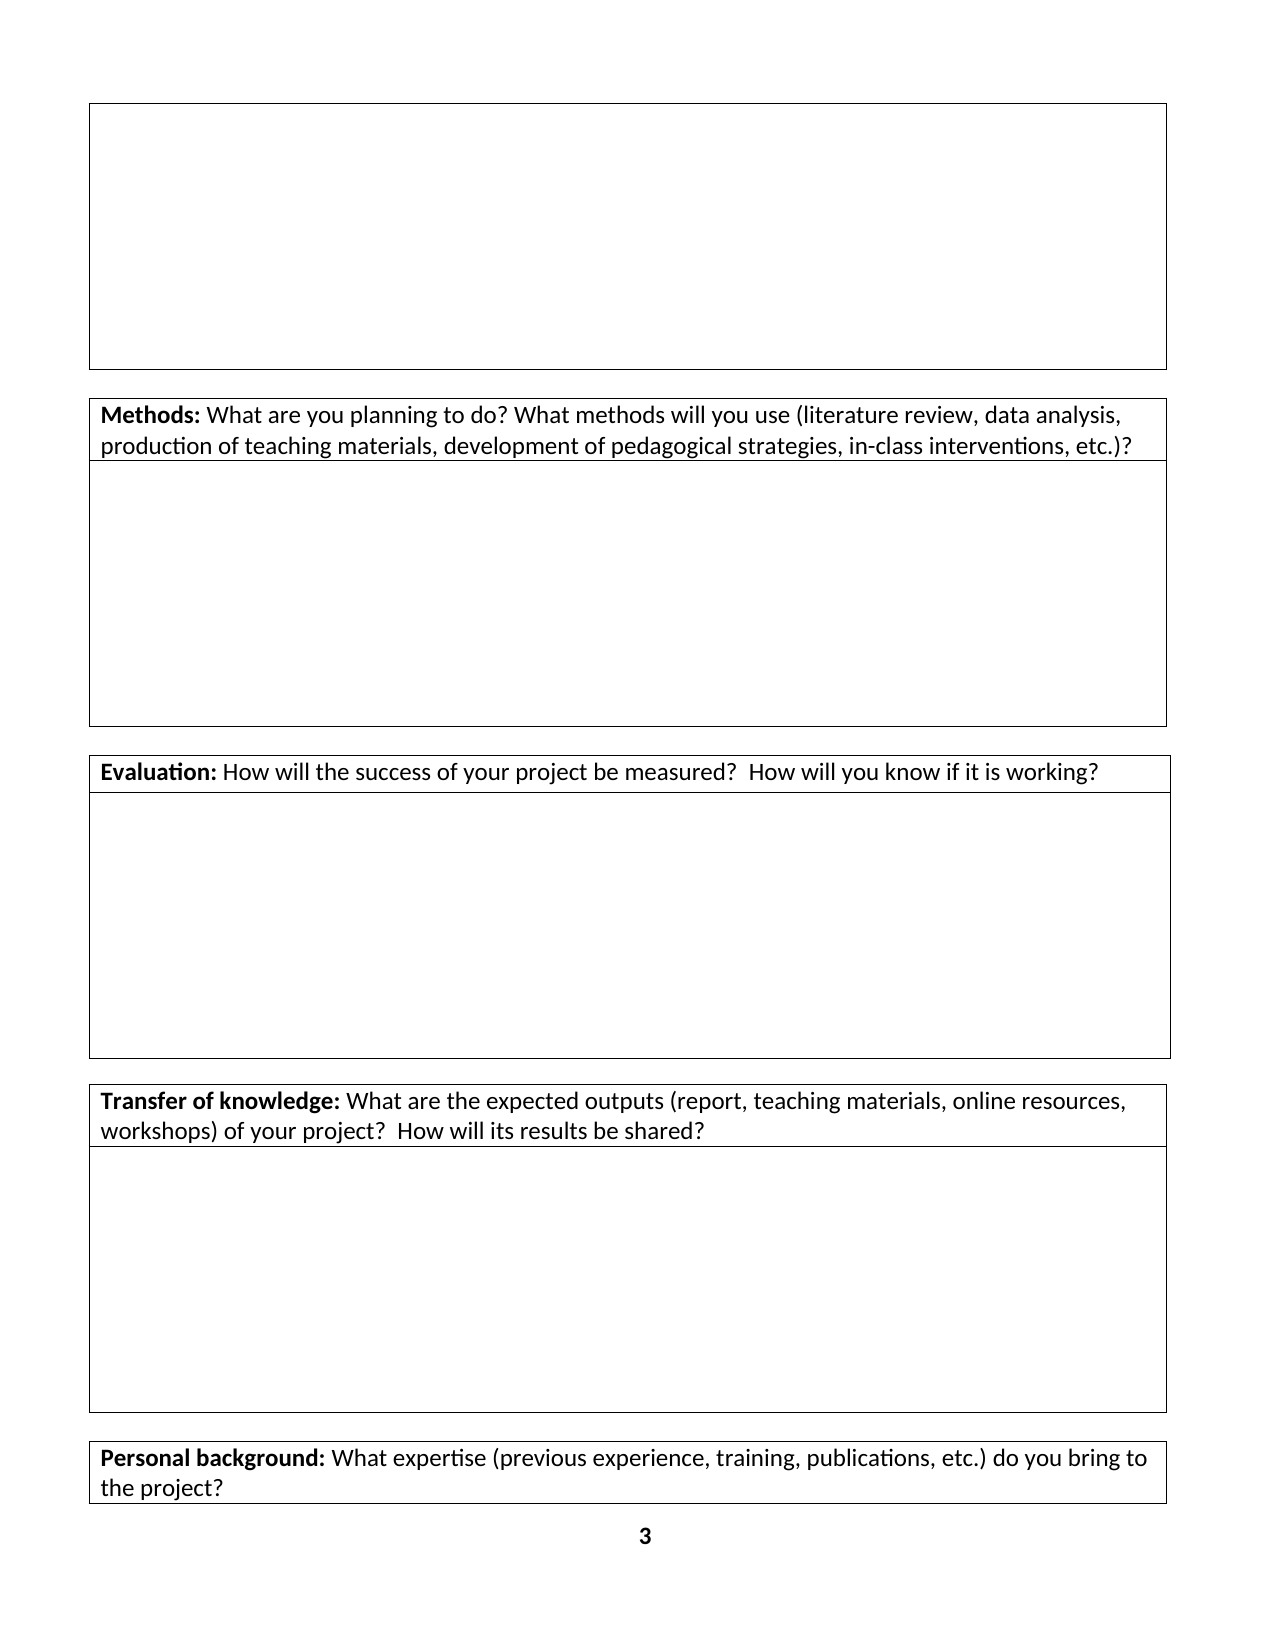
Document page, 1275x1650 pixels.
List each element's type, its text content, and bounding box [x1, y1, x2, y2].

table_cell [90, 793, 1170, 1057]
table_header Evaluation: How will the success of your project be measured? How will you know if it is working? [90, 756, 1170, 792]
table_cell [90, 104, 1166, 369]
table_cell [90, 1147, 1166, 1412]
table_header Transfer of knowledge: What are the expected outputs (report, teaching materials, online resources, workshops) of your project? How will its results be shared? [90, 1085, 1166, 1146]
table_cell [90, 461, 1166, 726]
table_header Methods: What are you planning to do? What methods will you use (literature review, data analysis, production of teaching materials, development of pedagogical strategies, in-class interventions, etc.)? [90, 399, 1166, 460]
table_header Personal background: What expertise (previous experience, training, publications, etc.) do you bring to the project? [90, 1442, 1166, 1503]
